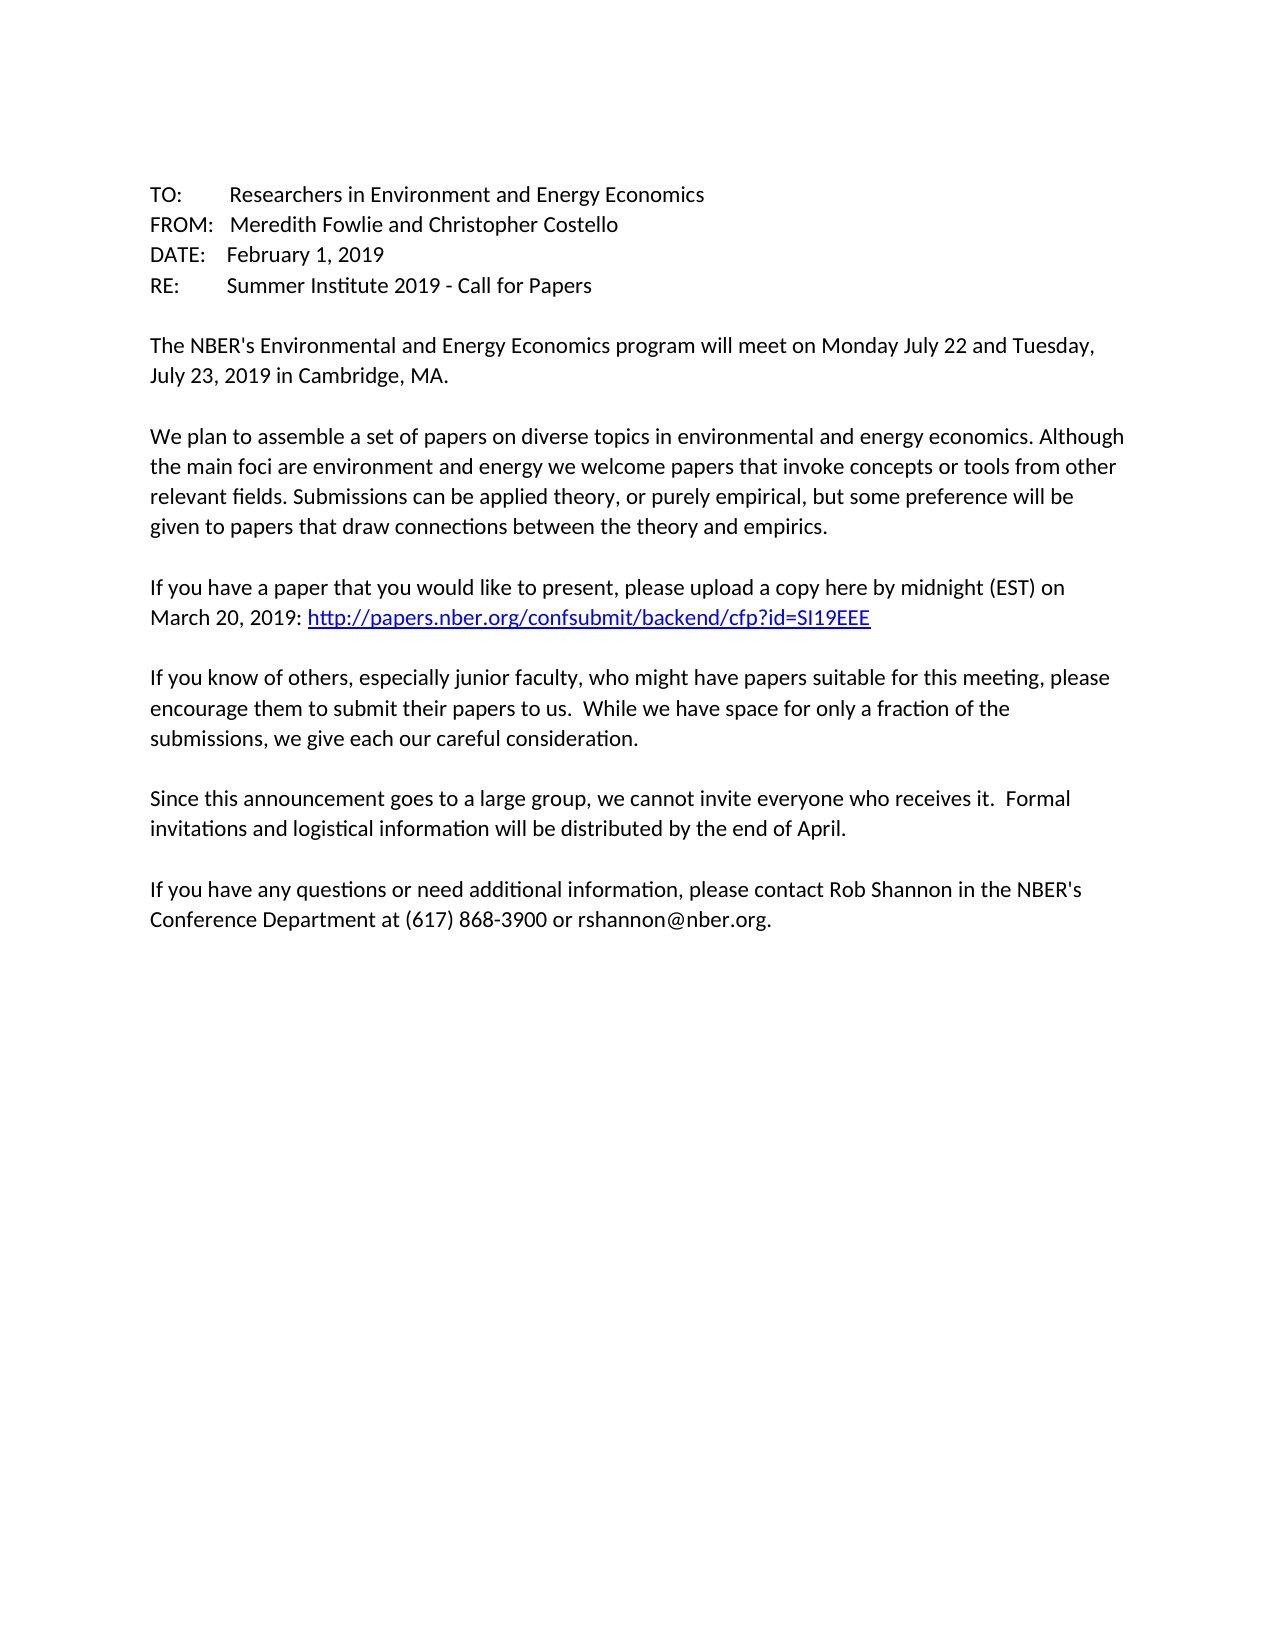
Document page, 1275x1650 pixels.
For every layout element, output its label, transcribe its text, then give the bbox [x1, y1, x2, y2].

text TO: Researchers in Environment and Energy Economics FROM: Meredith Fowlie and Christopher Costello DATE: February 1, 2019 RE: Summer Institute 2019 - Call for Papers The NBER's Environmental and Energy Economics program will meet on Monday July 22 and Tuesday, July 23, 2019 in Cambridge, MA. We plan to assemble a set of papers on diverse topics in environmental and energy economics. Although the main foci are environment and energy we welcome papers that invoke concepts or tools from other relevant fields. Submissions can be applied theory, or purely empirical, but some preference will be given to papers that draw connections between the theory and empirics. If you have a paper that you would like to present, please upload a copy here by midnight (EST) on March 20, 2019: http://papers.nber.org/confsubmit/backend/cfp?id=SI19EEE If you know of others, especially junior faculty, who might have papers suitable for this meeting, please encourage them to submit their papers to us. While we have space for only a fraction of the submissions, we give each our careful consideration. Since this announcement goes to a large group, we cannot invite everyone who receives it. Formal invitations and logistical information will be distributed by the end of April. If you have any questions or need additional information, please contact Rob Shannon in the NBER's Conference Department at (617) 868-3900 or rshannon@nber.org. [150, 150, 1125, 994]
